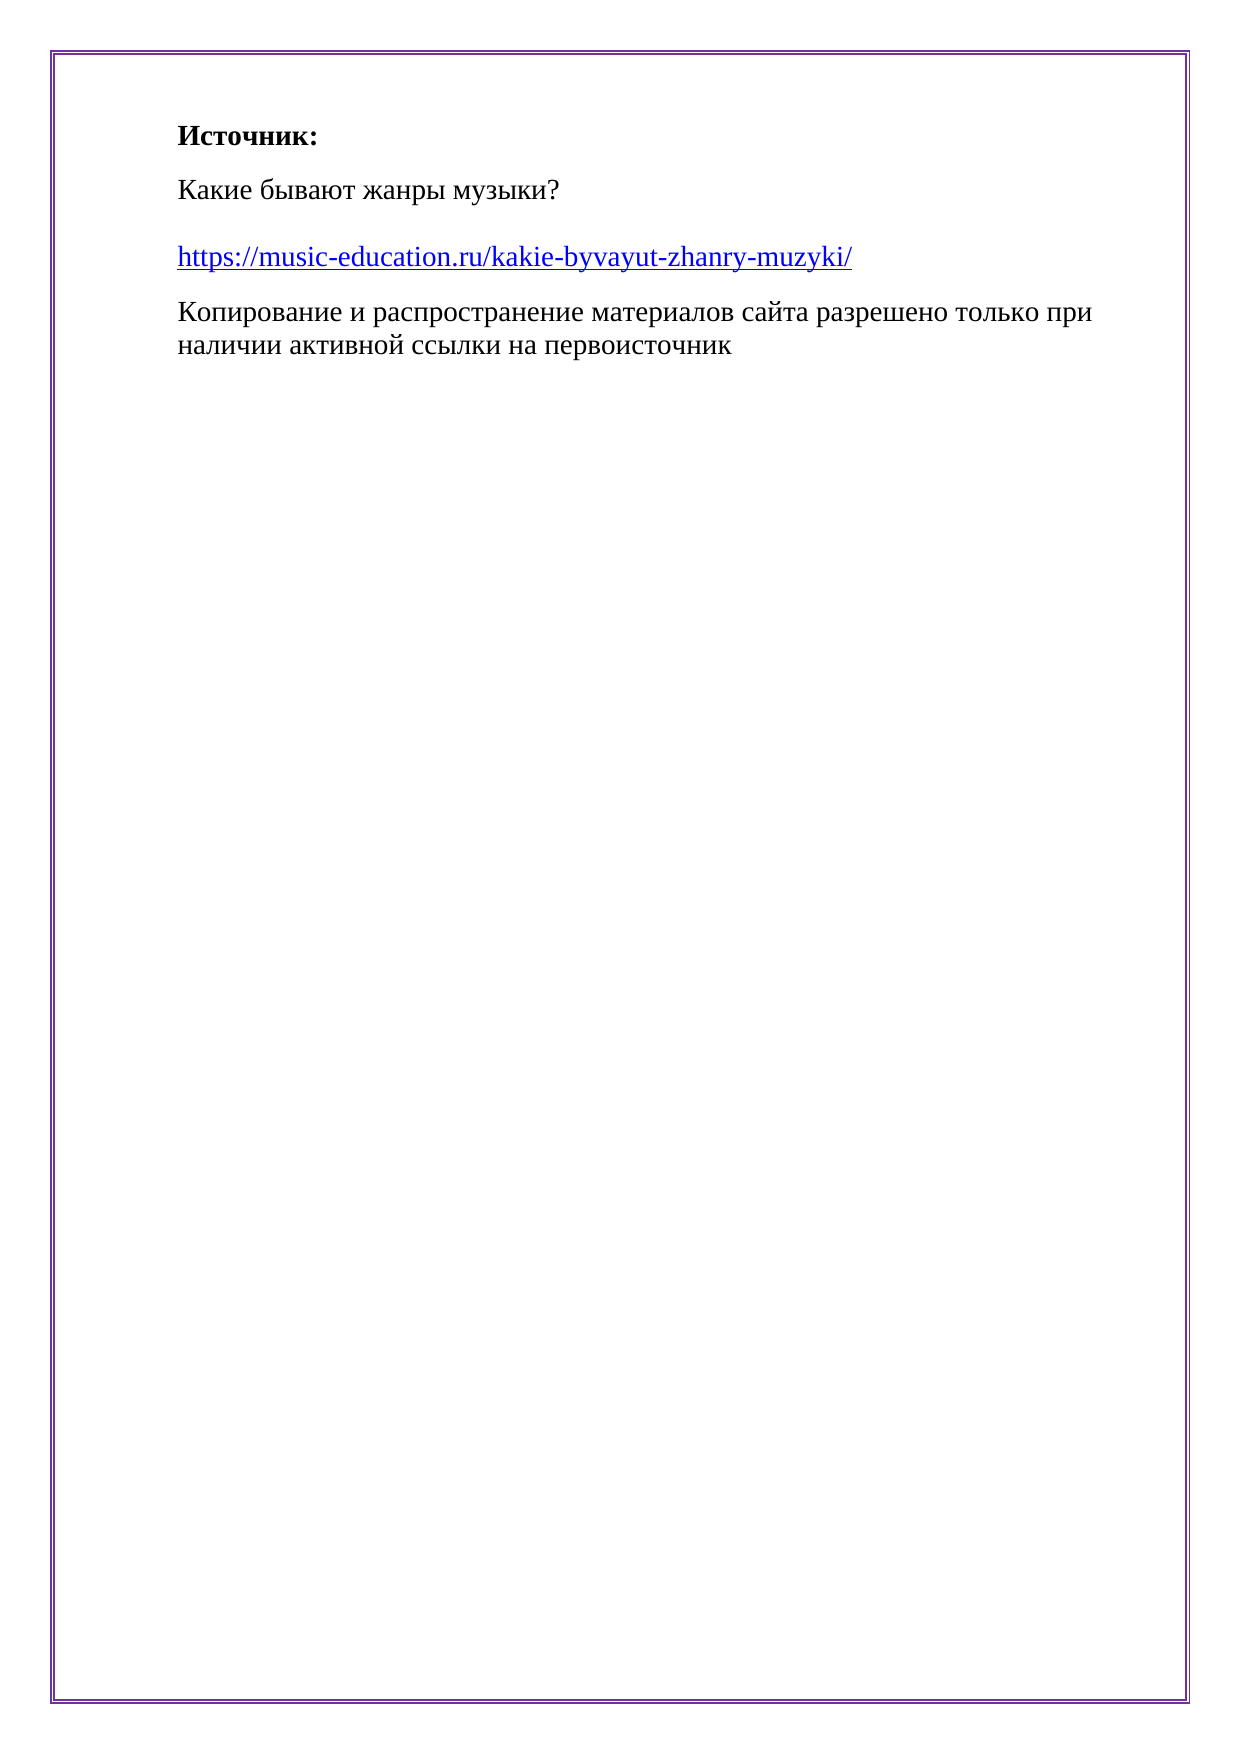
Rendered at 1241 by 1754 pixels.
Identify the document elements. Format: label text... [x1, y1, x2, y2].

text Копирование и распространение материалов сайта разрешено только при наличии активной ссылки на первоисточник [177, 294, 1152, 423]
text Какие бывают жанры музыки? https://music-education.ru/kakie-byvayut-zhanry-muzyki/ [177, 172, 1152, 273]
text Источник: [177, 118, 1152, 152]
